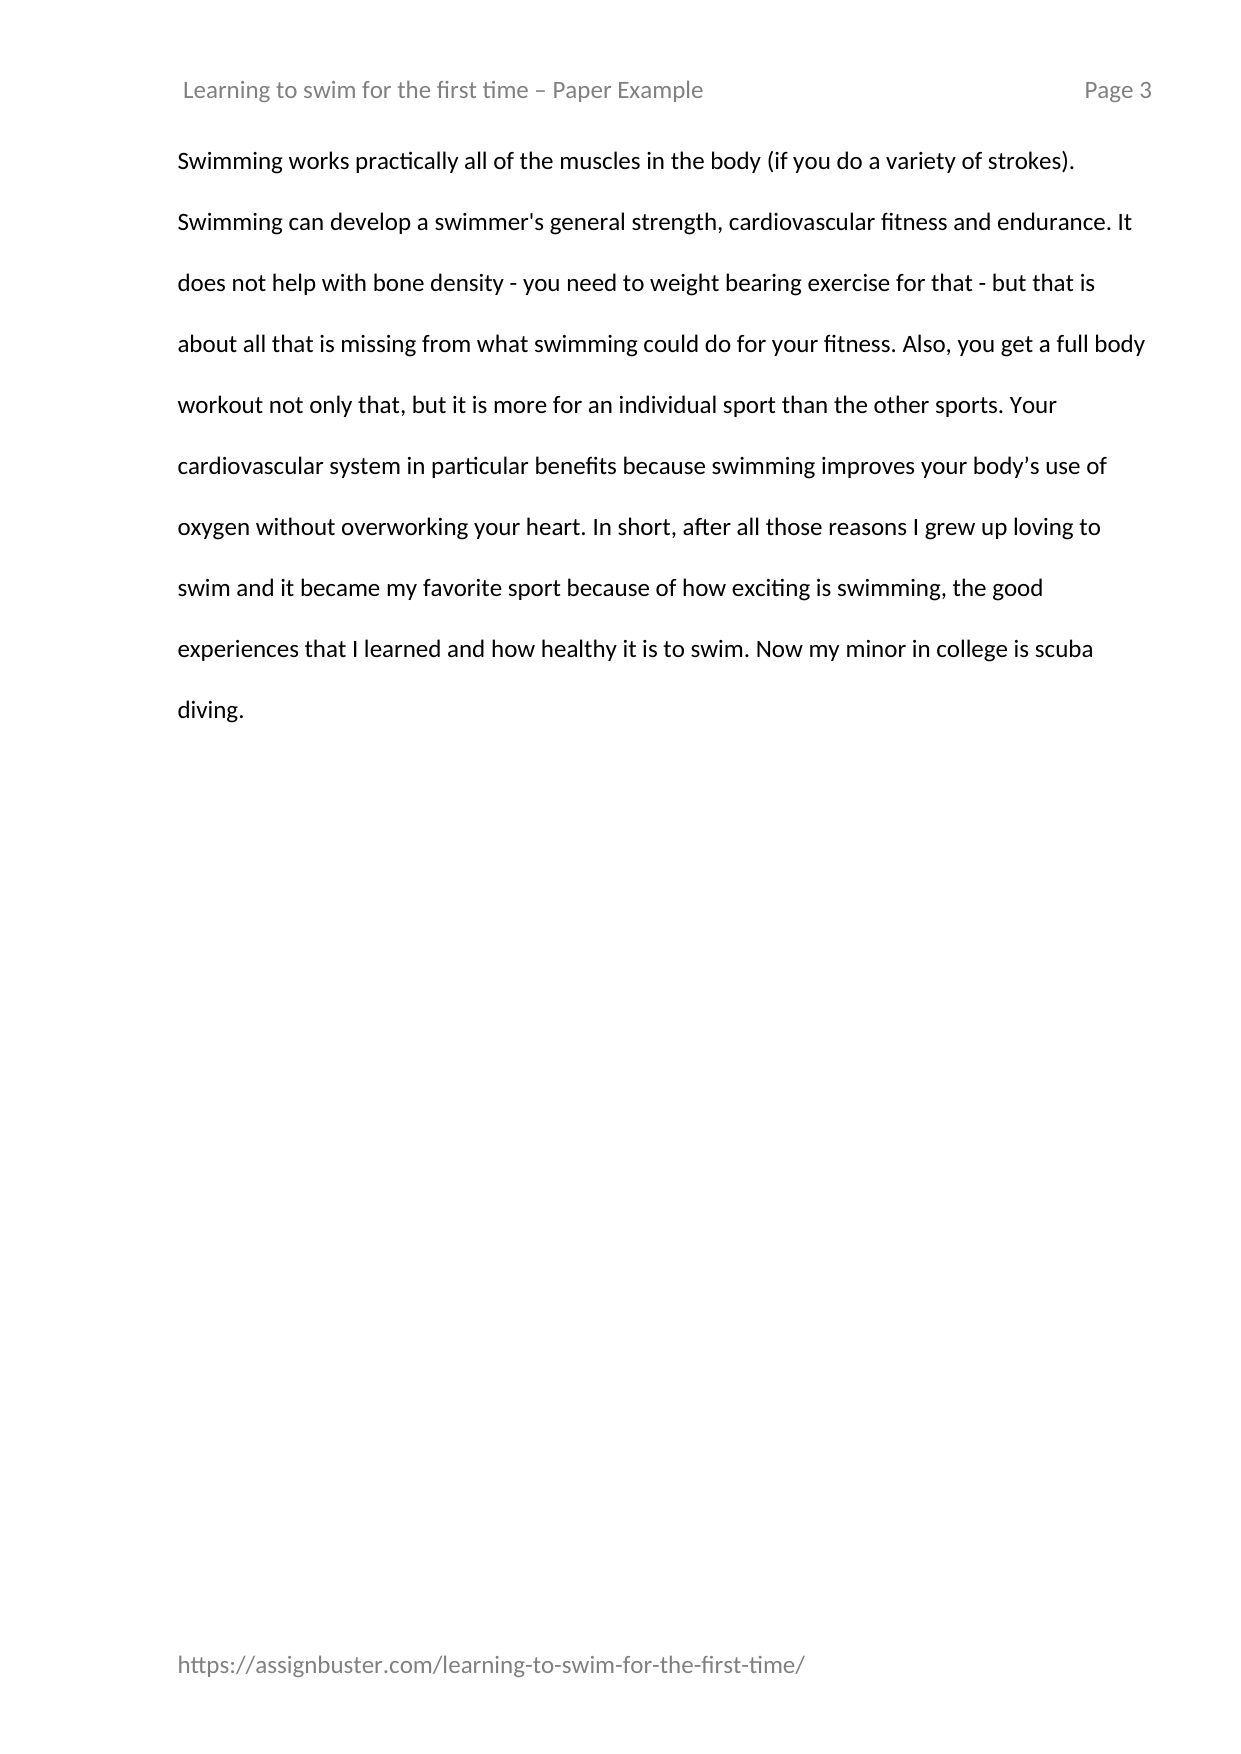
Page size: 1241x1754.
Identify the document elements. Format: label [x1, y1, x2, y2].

text [177, 145, 1152, 725]
